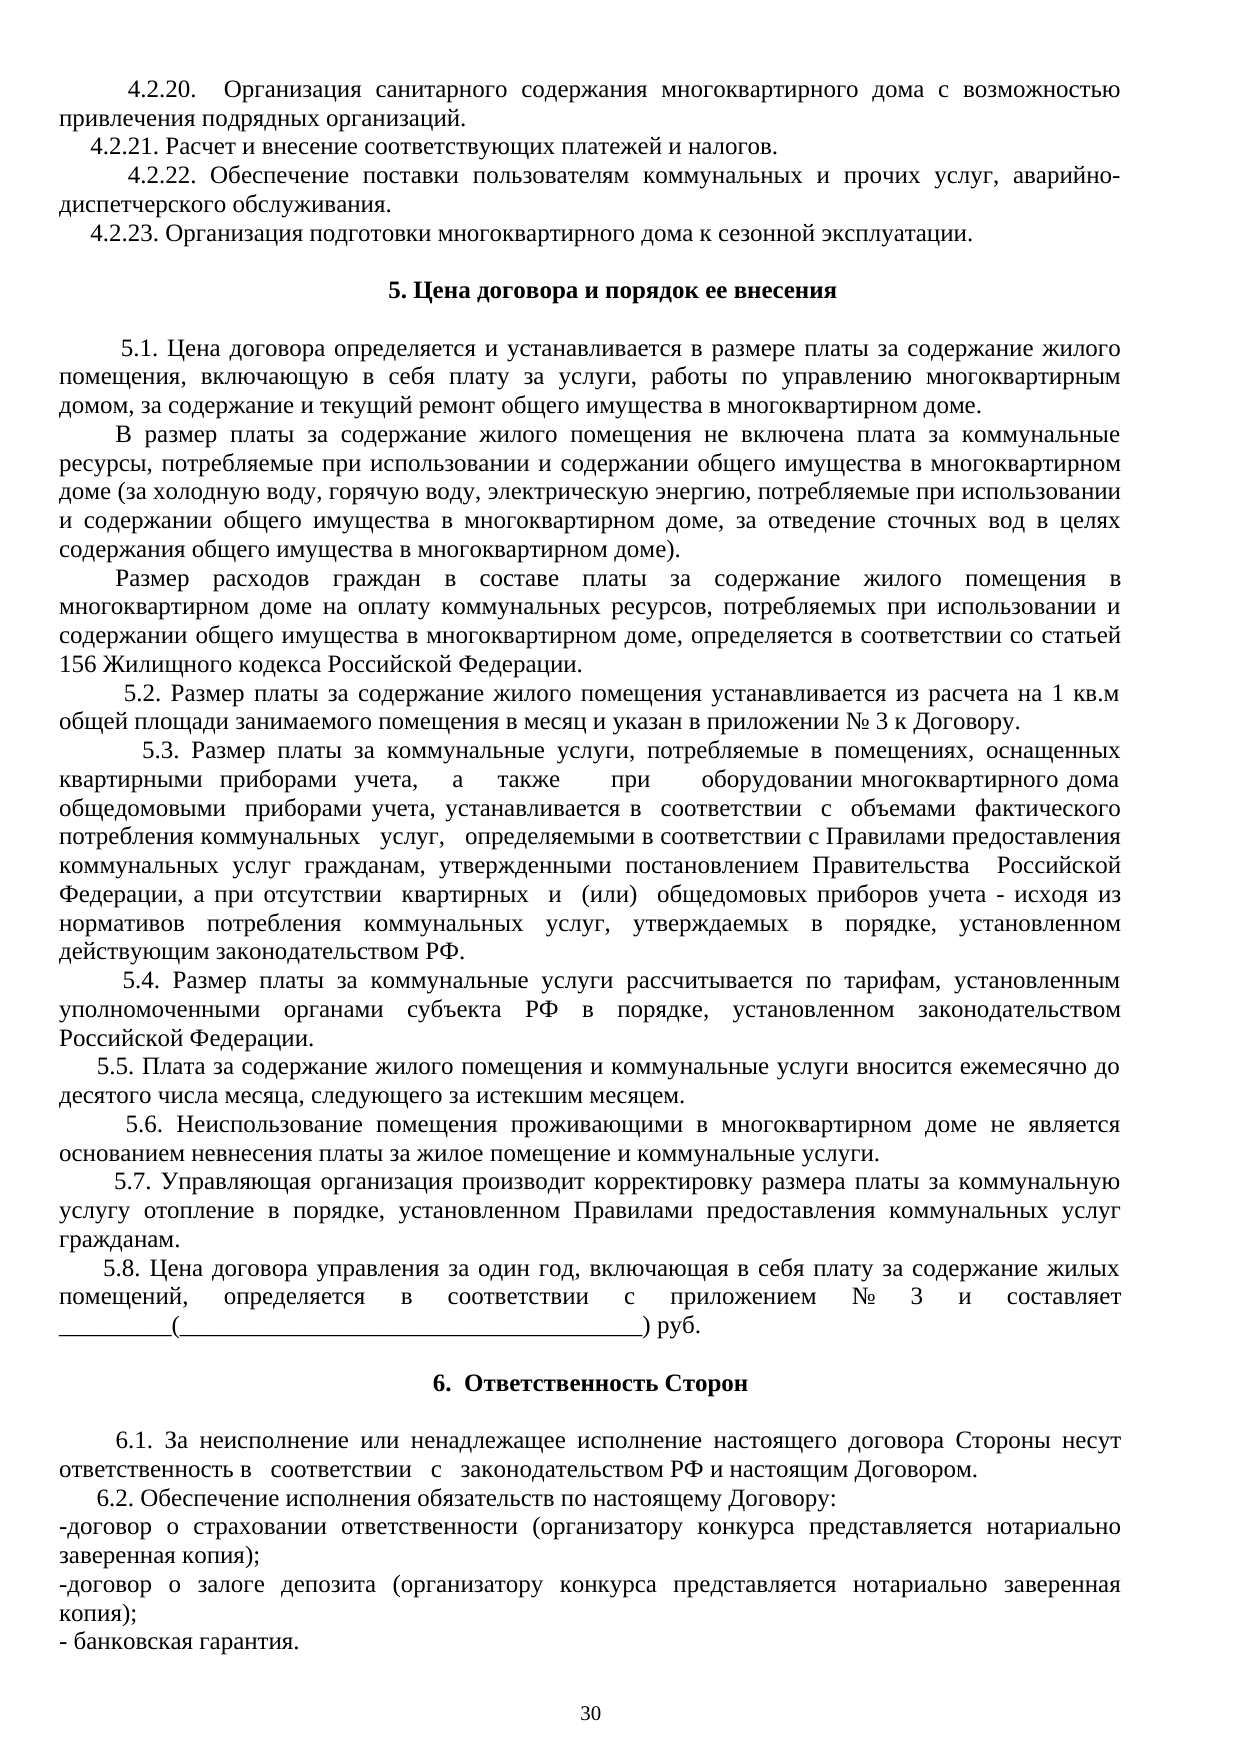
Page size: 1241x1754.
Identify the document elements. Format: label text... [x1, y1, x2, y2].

text 5.2. Размер платы за содержание жилого помещения устанавливается из расчета на 1 кв.м общей площади занимаемого помещения в месяц и указан в приложении № 3 к Договору. [59, 678, 1122, 735]
text 5.3. Размер платы за коммунальные услуги, потребляемые в помещениях, оснащенных квартирными приборами учета, а также при оборудовании многоквартирного дома общедомовыми приборами учета, устанавливается в соответствии с объемами фактического потребления коммунальных услуг, определяемыми в соответствии с Правилами предоставления коммунальных услуг гражданам, утвержденными постановлением Правительства Российской Федерации, а при отсутствии квартирных и (или) общедомовых приборов учета - исходя из нормативов потребления коммунальных услуг, утверждаемых в порядке, установленном действующим законодательством РФ. [59, 735, 1122, 965]
text - банковская гарантия. [59, 1626, 1122, 1655]
text 4.2.22. Обеспечение поставки пользователям коммунальных и прочих услуг, аварийно-диспетчерского обслуживания. [59, 160, 1122, 218]
text -договор о залоге депозита (организатору конкурса представляется нотариально заверенная копия); [59, 1569, 1122, 1626]
text 4.2.20. Организация санитарного содержания многоквартирного дома с возможностью привлечения подрядных организаций. [59, 74, 1122, 131]
text 5.8. Цена договора управления за один год, включающая в себя плату за содержание жилых помещений, определяется в соответствии с приложением № 3 и составляет _________(_____________________________________) руб. [59, 1253, 1122, 1339]
text 5.5. Плата за содержание жилого помещения и коммунальные услуги вносится ежемесячно до десятого числа месяца, следующего за истекшим месяцем. [59, 1051, 1122, 1109]
text 5.7. Управляющая организация производит корректировку размера платы за коммунальную услугу отопление в порядке, установленном Правилами предоставления коммунальных услуг гражданам. [59, 1166, 1122, 1253]
text 6.1. За неисполнение или ненадлежащее исполнение настоящего договора Стороны несут ответственность в соответствии с законодательством РФ и настоящим Договором. [59, 1425, 1122, 1483]
text 6.2. Обеспечение исполнения обязательств по настоящему Договору: [59, 1483, 1122, 1511]
text Размер расходов граждан в составе платы за содержание жилого помещения в многоквартирном доме на оплату коммунальных ресурсов, потребляемых при использовании и содержании общего имущества в многоквартирном доме, определяется в соответствии со статьей 156 Жилищного кодекса Российской Федерации. [59, 563, 1122, 678]
text В размер платы за содержание жилого помещения не включена плата за коммунальные ресурсы, потребляемые при использовании и содержании общего имущества в многоквартирном доме (за холодную воду, горячую воду, электрическую энергию, потребляемые при использовании и содержании общего имущества в многоквартирном доме, за отведение сточных вод в целях содержания общего имущества в многоквартирном доме). [59, 419, 1122, 563]
text 5.4. Размер платы за коммунальные услуги рассчитывается по тарифам, установленным уполномоченными органами субъекта РФ в порядке, установленном законодательством Российской Федерации. [59, 965, 1122, 1051]
text 4.2.23. Организация подготовки многоквартирного дома к сезонной эксплуатации. [59, 218, 1122, 246]
text -договор о страховании ответственности (организатору конкурса представляется нотариально заверенная копия); [59, 1511, 1122, 1569]
text 5.1. Цена договора определяется и устанавливается в размере платы за содержание жилого помещения, включающую в себя плату за услуги, работы по управлению многоквартирным домом, за содержание и текущий ремонт общего имущества в многоквартирном доме. [59, 333, 1122, 419]
text 4.2.21. Расчет и внесение соответствующих платежей и налогов. [59, 131, 1122, 160]
text 5. Цена договора и порядок ее внесения [59, 275, 1122, 304]
text 6. Ответственность Сторон [59, 1368, 1122, 1396]
text 5.6. Неиспользование помещения проживающими в многоквартирном доме не является основанием невнесения платы за жилое помещение и коммунальные услуги. [59, 1109, 1122, 1166]
